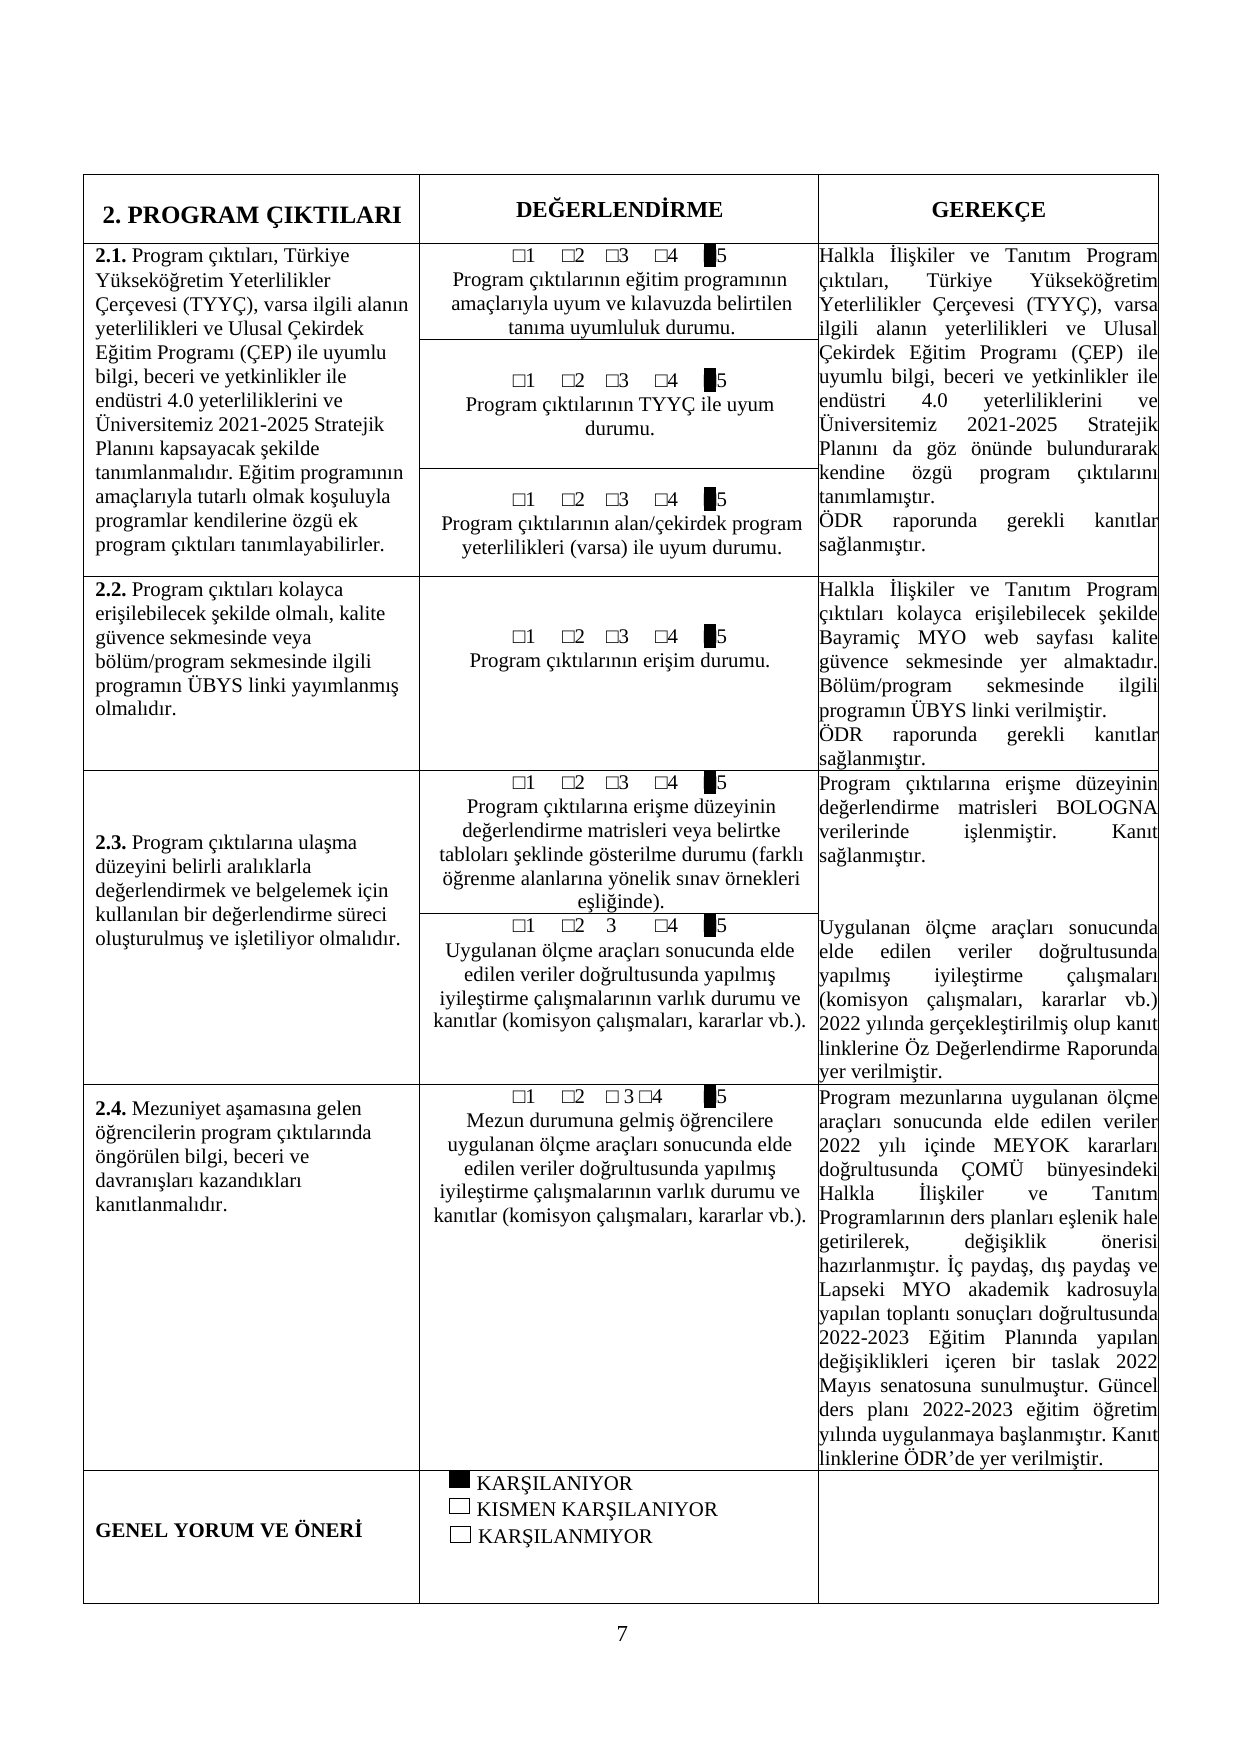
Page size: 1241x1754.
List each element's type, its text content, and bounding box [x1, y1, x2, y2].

table_cell □1 □2 □3 □4 □5 Program çıktılarının alan/çekirdek program yeterlilikleri (varsa) ile uyum durumu. [420, 469, 818, 576]
table_header GEREKÇE [819, 175, 1158, 242]
table_header 2. PROGRAM ÇIKTILARI [84, 175, 419, 242]
table_header DEĞERLENDİRME [420, 175, 818, 242]
table_cell □1 □2 □3 □4 □5 Program çıktılarına erişme düzeyinin değerlendirme matrisleri veya belirtke tabloları şeklinde gösterilme durumu (farklı öğrenme alanlarına yönelik sınav örnekleri eşliğinde). [420, 771, 818, 913]
table_cell Program çıktılarına erişme düzeyinin değerlendirme matrisleri BOLOGNA verilerinde işlenmiştir. Kanıt sağlanmıştır. Uygulanan ölçme araçları sonucunda elde edilen veriler doğrultusunda yapılmış iyileştirme çalışmaları (komisyon çalışmaları, kararlar vb.) 2022 yılında gerçekleştirilmiş olup kanıt linklerine Öz Değerlendirme Raporunda yer verilmiştir. [819, 771, 1158, 1083]
table_cell □1 □2 □3 □4 □5 Program çıktılarının erişim durumu. [420, 577, 818, 770]
table_cell Program mezunlarına uygulanan ölçme araçları sonucunda elde edilen veriler 2022 yılı içinde MEYOK kararları doğrultusunda ÇOMÜ bünyesindeki Halkla İlişkiler ve Tanıtım Programlarının ders planları eşlenik hale getirilerek, değişiklik önerisi hazırlanmıştır. İç paydaş, dış paydaş ve Lapseki MYO akademik kadrosuyla yapılan toplantı sonuçları doğrultusunda 2022-2023 Eğitim Planında yapılan değişiklikleri içeren bir taslak 2022 Mayıs senatosuna sunulmuştur. Güncel ders planı 2022-2023 eğitim öğretim yılında uygulanmaya başlanmıştır. Kanıt linklerine ÖDR’de yer verilmiştir. [819, 1085, 1158, 1469]
table_cell 2.3. Program çıktılarına ulaşma düzeyini belirli aralıklarla değerlendirmek ve belgelemek için kullanılan bir değerlendirme süreci oluşturulmuş ve işletiliyor olmalıdır. [84, 771, 419, 1083]
table_cell Halkla İlişkiler ve Tanıtım Program çıktıları, Türkiye Yükseköğretim Yeterlilikler Çerçevesi (TYYÇ), varsa ilgili alanın yeterlilikleri ve Ulusal Çekirdek Eğitim Programı (ÇEP) ile uyumlu bilgi, beceri ve yetkinlikler ile endüstri 4.0 yeterliliklerini ve Üniversitemiz 2021-2025 Stratejik Planını da göz önünde bulundurarak kendine özgü program çıktılarını tanımlamıştır. ÖDR raporunda gerekli kanıtlar sağlanmıştır. [819, 244, 1158, 576]
table_cell KARŞILANIYOR KISMEN KARŞILANIYOR KARŞILANMIYOR [420, 1471, 818, 1603]
table_cell □1 □2 3 □4 □5 Uygulanan ölçme araçları sonucunda elde edilen veriler doğrultusunda yapılmış iyileştirme çalışmalarının varlık durumu ve kanıtlar (komisyon çalışmaları, kararlar vb.). [420, 914, 818, 1083]
table_cell 2.1. Program çıktıları, Türkiye Yükseköğretim Yeterlilikler Çerçevesi (TYYÇ), varsa ilgili alanın yeterlilikleri ve Ulusal Çekirdek Eğitim Programı (ÇEP) ile uyumlu bilgi, beceri ve yetkinlikler ile endüstri 4.0 yeterliliklerini ve Üniversitemiz 2021-2025 Stratejik Planını kapsayacak şekilde tanımlanmalıdır. Eğitim programının amaçlarıyla tutarlı olmak koşuluyla programlar kendilerine özgü ek program çıktıları tanımlayabilirler. [84, 244, 419, 576]
table_cell □1 □2 □3 □4 □5 Program çıktılarının TYYÇ ile uyum durumu. [420, 340, 818, 468]
table_cell □1 □2 □3 □4 □5 Program çıktılarının eğitim programının amaçlarıyla uyum ve kılavuzda belirtilen tanıma uyumluluk durumu. [420, 244, 818, 339]
table_cell Halkla İlişkiler ve Tanıtım Program çıktıları kolayca erişilebilecek şekilde Bayramiç MYO web sayfası kalite güvence sekmesinde yer almaktadır. Bölüm/program sekmesinde ilgili programın ÜBYS linki verilmiştir. ÖDR raporunda gerekli kanıtlar sağlanmıştır. [819, 577, 1158, 770]
table_cell □1 □2 □ 3 □4 □5 Mezun durumuna gelmiş öğrencilere uygulanan ölçme araçları sonucunda elde edilen veriler doğrultusunda yapılmış iyileştirme çalışmalarının varlık durumu ve kanıtlar (komisyon çalışmaları, kararlar vb.). [420, 1085, 818, 1469]
table_cell 2.2. Program çıktıları kolayca erişilebilecek şekilde olmalı, kalite güvence sekmesinde veya bölüm/program sekmesinde ilgili programın ÜBYS linki yayımlanmış olmalıdır. [84, 577, 419, 770]
table_cell 2.4. Mezuniyet aşamasına gelen öğrencilerin program çıktılarında öngörülen bilgi, beceri ve davranışları kazandıkları kanıtlanmalıdır. [84, 1085, 419, 1469]
table_cell [819, 1471, 1158, 1603]
table_cell GENEL YORUM VE ÖNERİ [84, 1471, 419, 1603]
